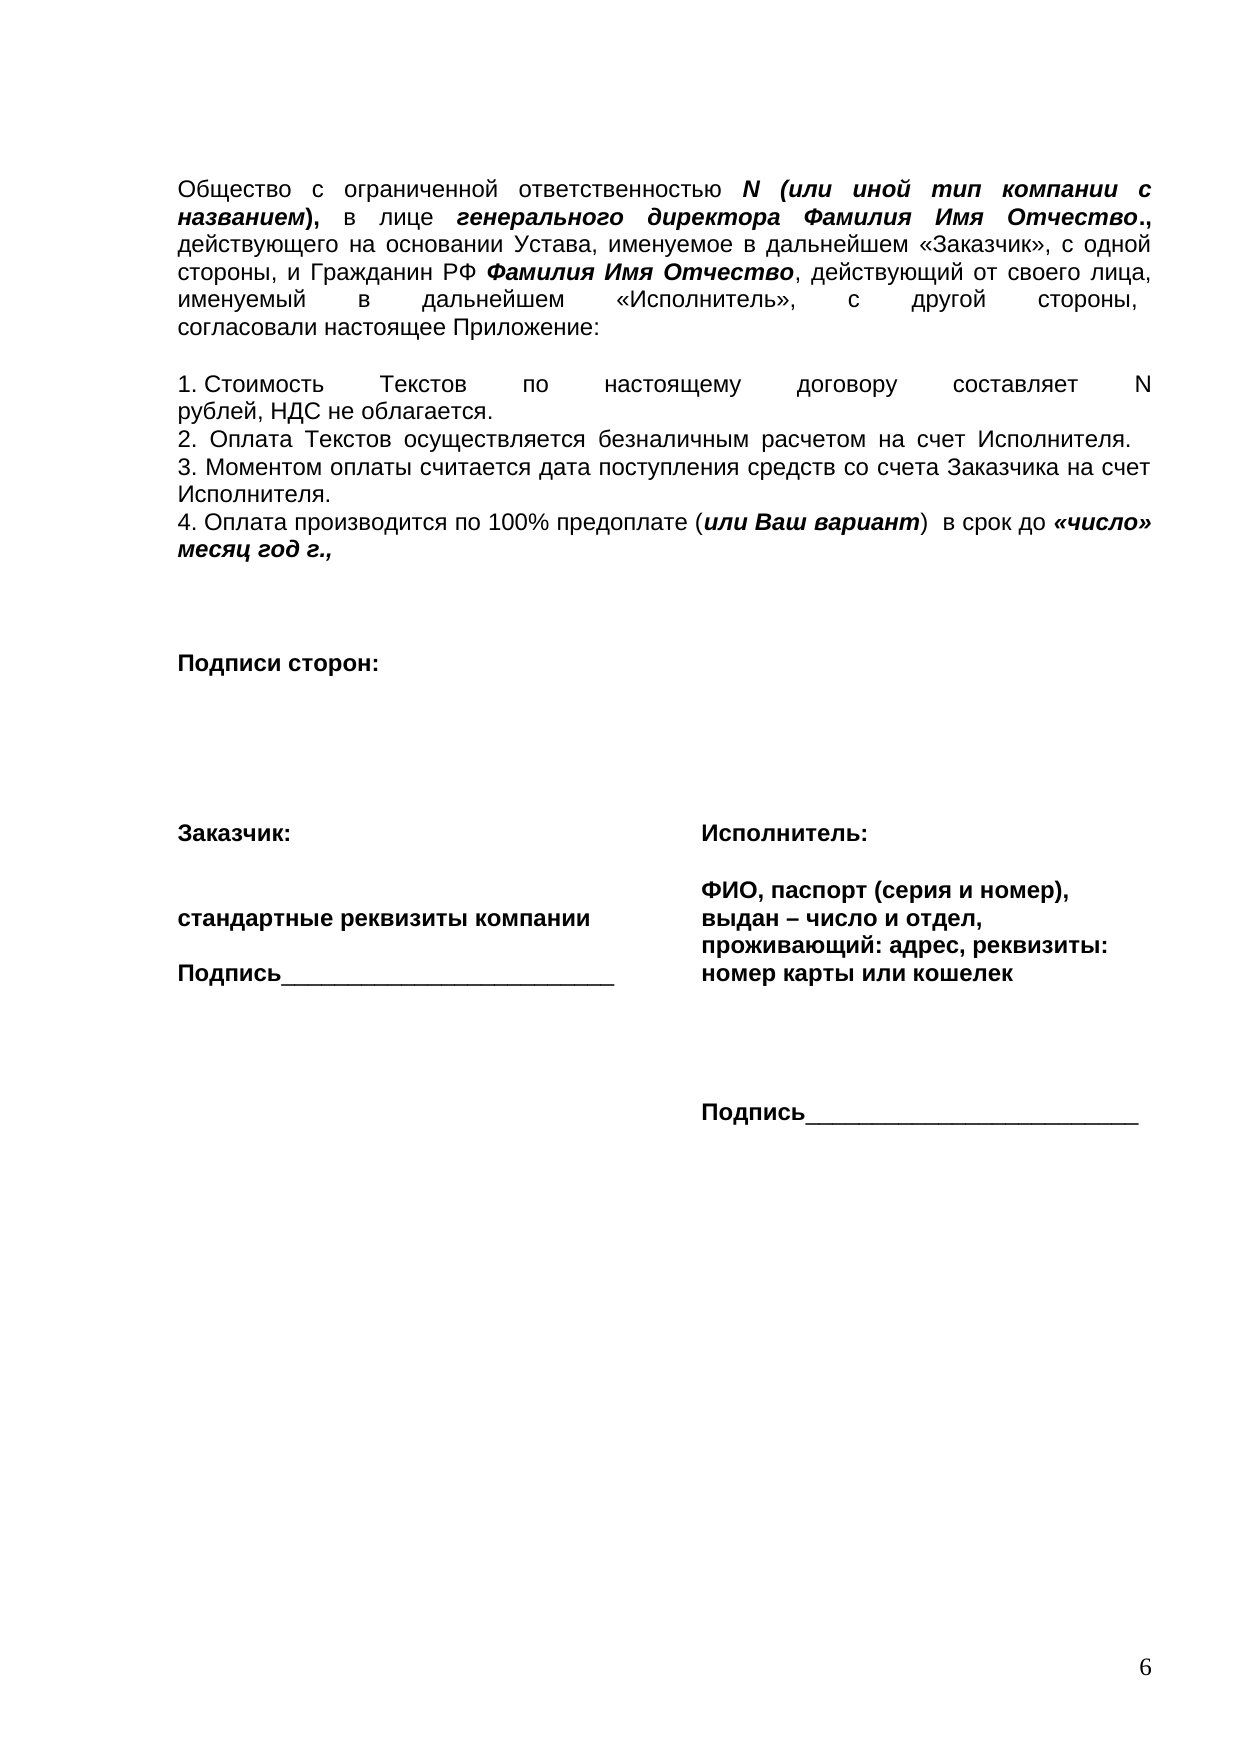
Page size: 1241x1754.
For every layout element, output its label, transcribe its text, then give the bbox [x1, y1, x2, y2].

text Заказчик: [177, 819, 627, 847]
text ФИО, паспорт (серия и номер), выдан – число и отдел, проживающий: адрес, реквизиты: номер карты или кошелек Подпись_________________________ [701, 876, 1152, 1126]
text 1. Стоимость Текстов по настоящему договору составляет N рублей, НДС не облагается. 2. Оплата Текстов осуществляется безналичным расчетом на счет Исполнителя. 3. Моментом оплаты считается дата поступления средств со счета Заказчика на счет Исполнителя. 4. Оплата производится по 100% предоплате (или Ваш вариант) в срок до «число» месяц год г., [177, 370, 1152, 563]
text стандартные реквизиты компании Подпись_________________________ [177, 876, 627, 986]
text Подписи сторон: [177, 649, 1152, 676]
text Общество с ограниченной ответственностью N (или иной тип компании с названием), в лице генерального директора Фамилия Имя Отчество., действующего на основании Устава, именуемое в дальнейшем «Заказчик», с одной стороны, и Гражданин РФ Фамилия Имя Отчество, действующий от своего лица, именуемый в дальнейшем «Исполнитель», с другой стороны, согласовали настоящее Приложение: [177, 175, 1152, 341]
text Исполнитель: [701, 819, 1152, 847]
